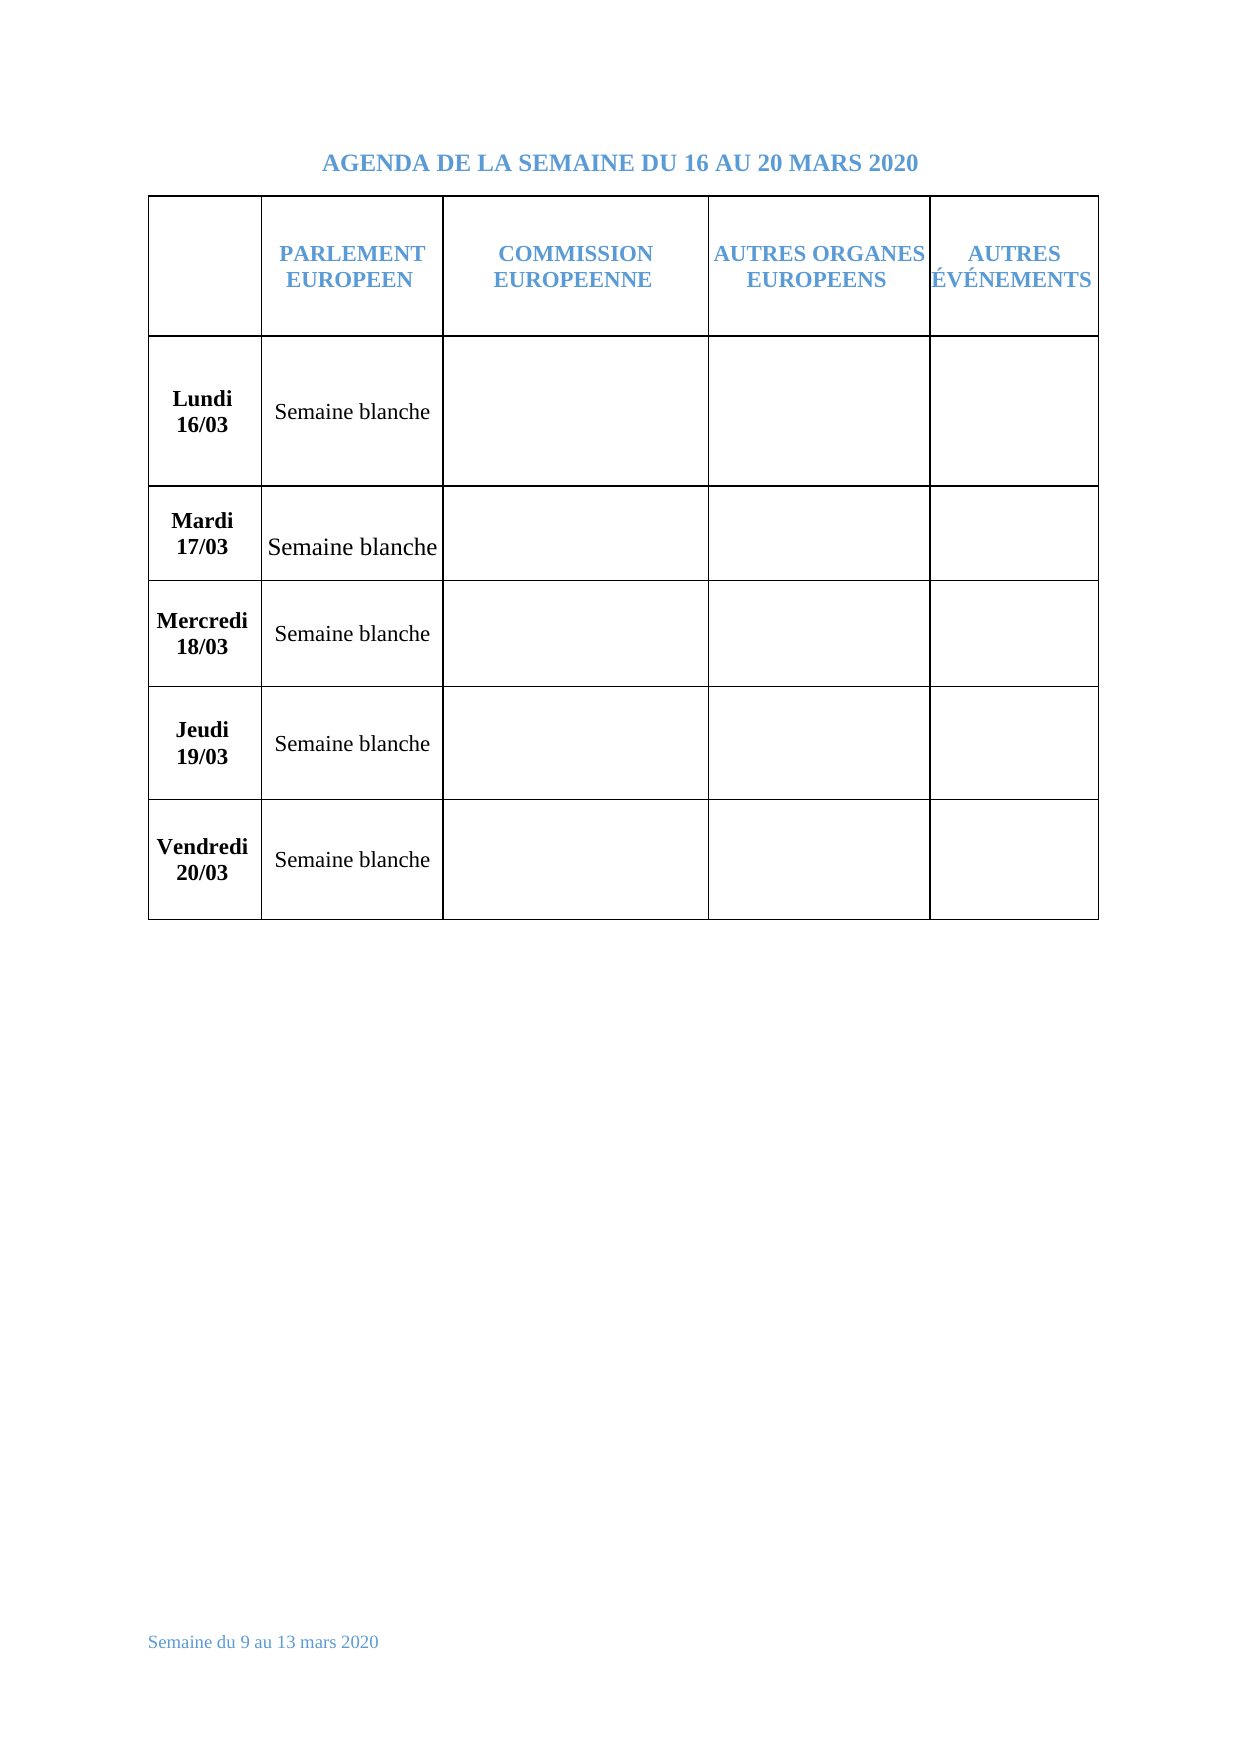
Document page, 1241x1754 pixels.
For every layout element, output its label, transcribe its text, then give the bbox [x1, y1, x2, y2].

table_cell [931, 337, 1098, 485]
table_cell [709, 337, 929, 485]
table_header [149, 197, 261, 335]
table_cell [931, 687, 1098, 799]
table_header AUTRES ÉVÉNEMENTS [931, 197, 1098, 335]
table_cell Jeudi 19/03 [149, 687, 261, 799]
table_cell Semaine blanche [262, 687, 442, 799]
table_header PARLEMENT EUROPEEN [262, 197, 442, 335]
table_cell [931, 800, 1098, 918]
table_cell [931, 581, 1098, 686]
table_cell [709, 581, 929, 686]
text AGENDA DE LA SEMAINE DU 16 AU 20 MARS 2020 [148, 148, 1093, 176]
table_header AUTRES ORGANES EUROPEENS [709, 197, 929, 335]
table_cell [444, 581, 708, 686]
table_cell [931, 487, 1098, 579]
table_cell Vendredi 20/03 [149, 800, 261, 918]
table_cell Semaine blanche [262, 800, 442, 918]
table_cell Semaine blanche [262, 337, 442, 485]
table_cell Mercredi 18/03 [149, 581, 261, 686]
table_header COMMISSION EUROPEENNE [444, 197, 708, 335]
table_cell [709, 487, 929, 579]
table_cell [444, 337, 708, 485]
table_cell [709, 687, 929, 799]
table_cell Semaine blanche [262, 581, 442, 686]
table_cell [709, 800, 929, 918]
table_cell Lundi 16/03 [149, 337, 261, 485]
table_cell Semaine blanche [262, 487, 442, 579]
table_cell [444, 800, 708, 918]
table_cell Mardi 17/03 [149, 487, 261, 579]
table_cell [444, 487, 708, 579]
table_cell [444, 687, 708, 799]
